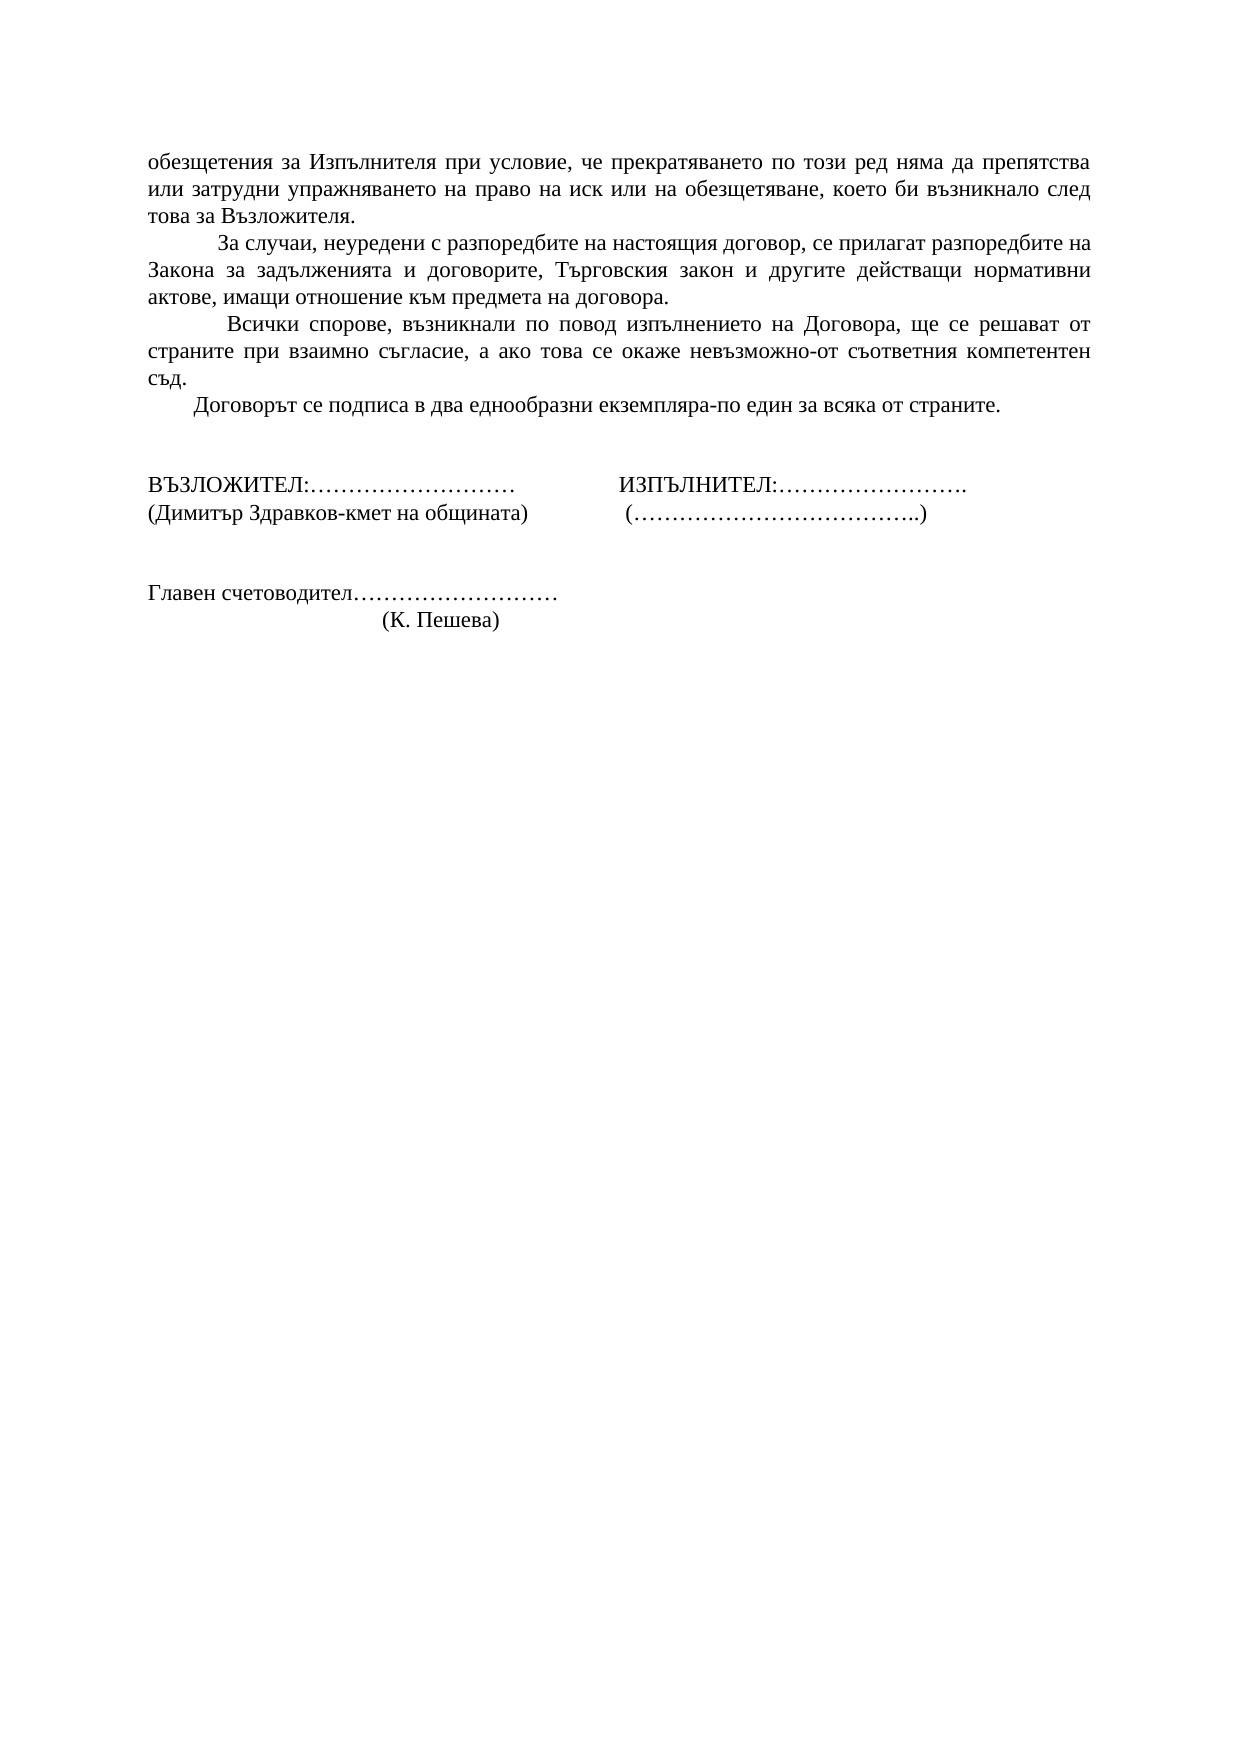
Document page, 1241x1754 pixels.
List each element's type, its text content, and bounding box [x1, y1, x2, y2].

text Договорът се подписа в два еднообразни екземпляра-по един за всяка от страните. [148, 390, 1093, 417]
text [148, 148, 1093, 228]
text Всички спорове, възникнали по повод изпълнението на Договора, ще се решават от страните при взаимно съгласие, а ако това се окаже невъзможно-от съответния компетентен съд. [148, 309, 1093, 390]
text (Димитър Здравков-кмет на общината) (………………………………..) [148, 498, 1093, 525]
text Главен счетоводител……………………… [148, 579, 1093, 606]
text (К. Пешева) [148, 606, 1093, 633]
text За случаи, неуредени с разпоредбите на настоящия договор, се прилагат разпоредбите на Закона за задълженията и договорите, Търговския закон и другите действащи нормативни актове, имащи отношение към предмета на договора. [148, 228, 1093, 309]
text ВЪЗЛОЖИТЕЛ:……………………… ИЗПЪЛНИТЕЛ:……………………. [148, 471, 1093, 498]
